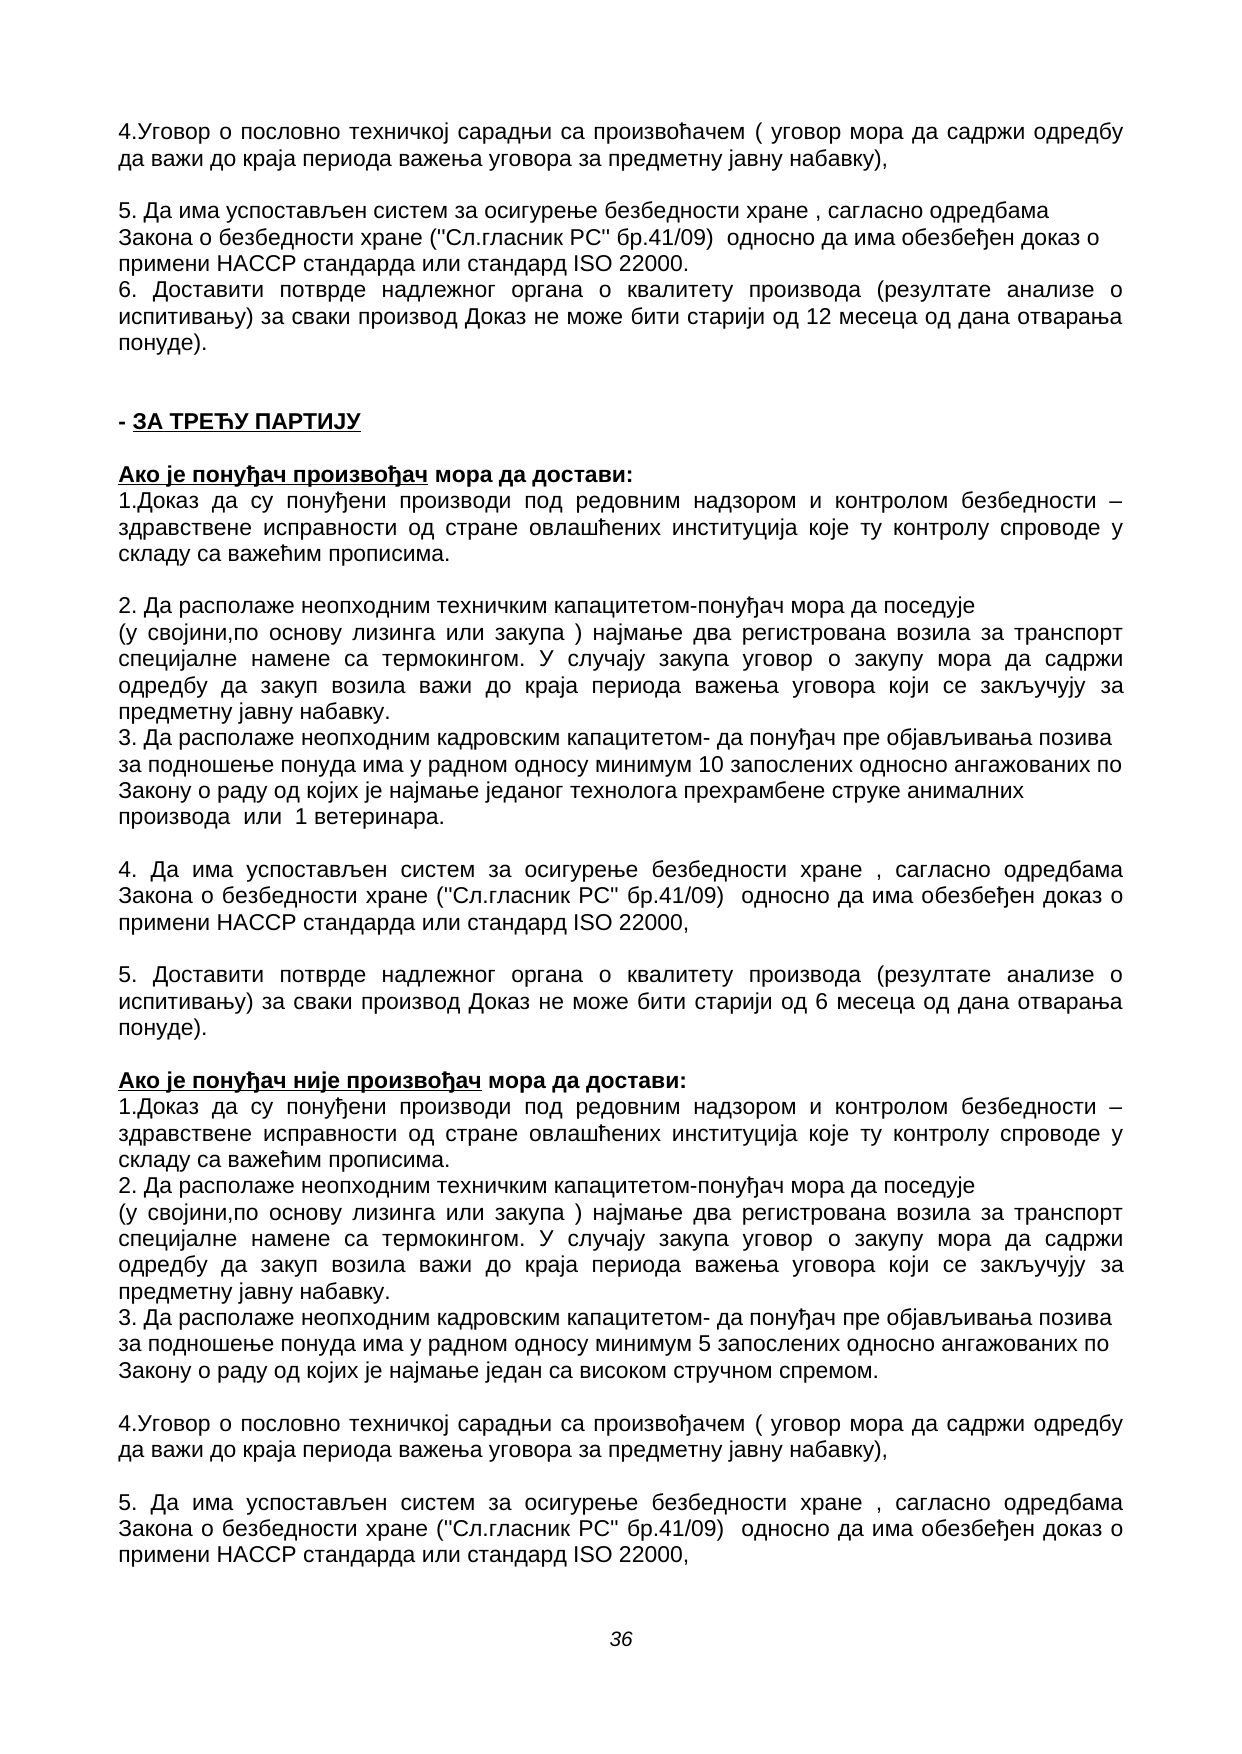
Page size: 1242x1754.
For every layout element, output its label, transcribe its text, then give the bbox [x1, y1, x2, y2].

text 4.Уговор о пословно техничкој сарадњи са произвоћачем ( уговор мора да садржи одредбу да важи до краја периода важења уговора за предметну јавну набавку), [118, 118, 1123, 171]
text Ако је понуђач произвођач мора да достави: [118, 461, 1123, 487]
text 5. Да има успостављен систем за осигурење безбедности хране , сагласно одредбама Закона о безбедности хране (''Сл.гласник РС'' бр.41/09) односно да има обезбеђен доказ о примени HACCP стандарда или стандард ISО 22000. [118, 197, 1123, 276]
text Ако је понуђач није произвођач мора да достави: [118, 1067, 1123, 1093]
text 6. Доставити потврде надлежног органа о квалитету производа (резултате анализе о испитивању) за сваки производ Доказ не може бити старији од 12 месеца од дана отварања понуде). [118, 276, 1123, 355]
text 5. Доставити потврде надлежног органа о квалитету производа (резултате анализе о испитивању) за сваки производ Доказ не може бити старији од 6 месеца од дана отварања понуде). [118, 961, 1123, 1041]
text 2. Да располаже неопходним техничким капацитетом-понуђач мора да поседује [118, 592, 1123, 619]
text 2. Да располаже неопходним техничким капацитетом-понуђач мора да поседује [118, 1172, 1123, 1199]
text 4. Да има успостављен систем за осигурење безбедности хране , сагласно одредбама Закона о безбедности хране (''Сл.гласник РС'' бр.41/09) односно да има обезбеђен доказ о примени HACCP стандарда или стандард ISО 22000, [118, 856, 1123, 935]
text 3. Да располаже неопходним кадровским капацитетом- да понуђач пре објављивања позива за подношење понуда има у радном односу минимум 5 запослених односно ангажованих по Закону о раду од којих је најмање један са високом стручном спремом. [118, 1304, 1123, 1383]
text 3. Да располаже неопходним кадровским капацитетом- да понуђач пре објављивања позива за подношење понуда има у радном односу минимум 10 запослених односно ангажованих по Закону о раду од којих је најмање једаног технолога прехрамбене струке анималних производа или 1 ветеринара. [118, 724, 1123, 830]
text - ЗА ТРЕЋУ ПАРТИЈУ [118, 408, 1123, 434]
text 5. Да има успостављен систем за осигурење безбедности хране , сагласно одредбама Закона о безбедности хране (''Сл.гласник РС'' бр.41/09) односно да има обезбеђен доказ о примени HACCP стандарда или стандард ISО 22000, [118, 1488, 1123, 1568]
text 4.Уговор о пословно техничкој сарадњи са произвођачем ( уговор мора да садржи одредбу да важи до краја периода важења уговора за предметну јавну набавку), [118, 1409, 1123, 1462]
